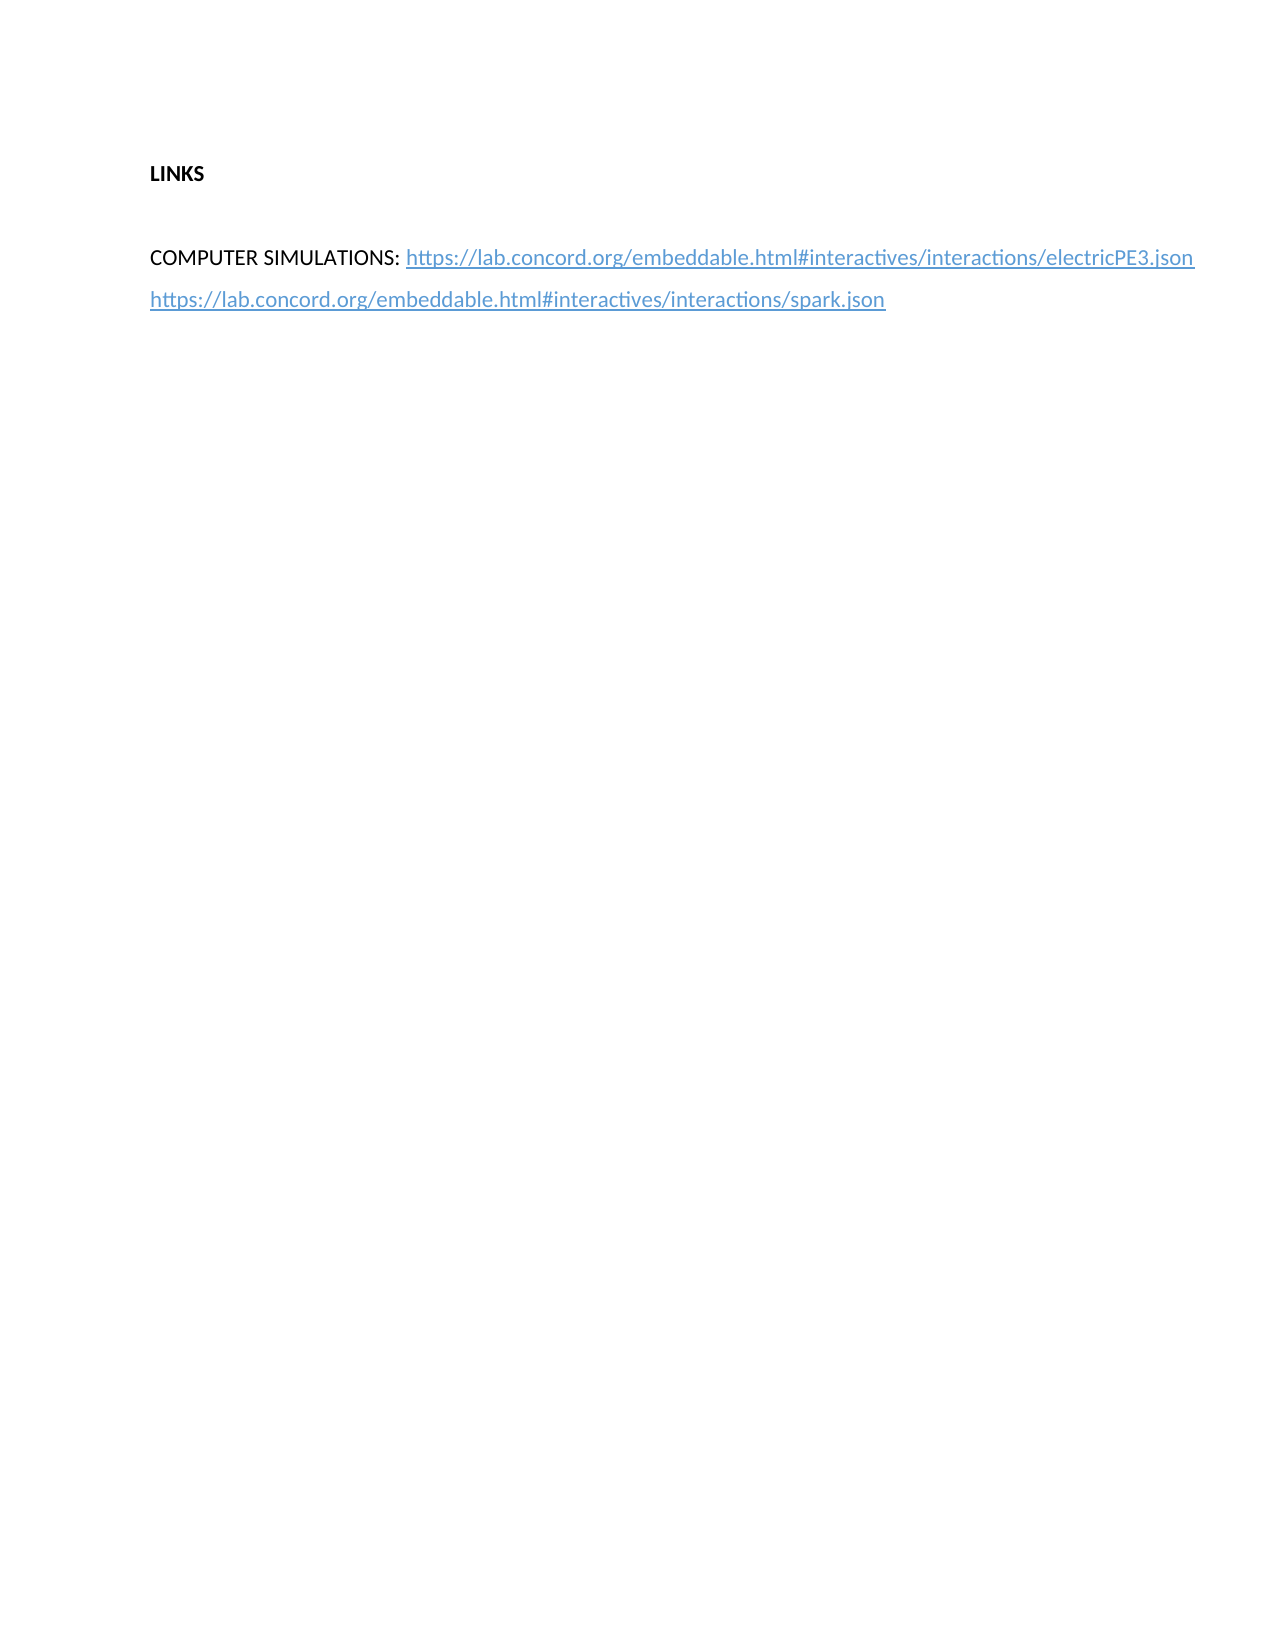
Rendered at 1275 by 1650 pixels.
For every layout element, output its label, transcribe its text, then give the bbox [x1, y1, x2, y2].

list COMPUTER SIMULATIONS: https://lab.concord.org/embeddable.html#interactives/interactions/electricPE3.json [150, 243, 1200, 271]
list LINKS [150, 159, 1200, 187]
list https://lab.concord.org/embeddable.html#interactives/interactions/spark.json [150, 285, 1200, 313]
